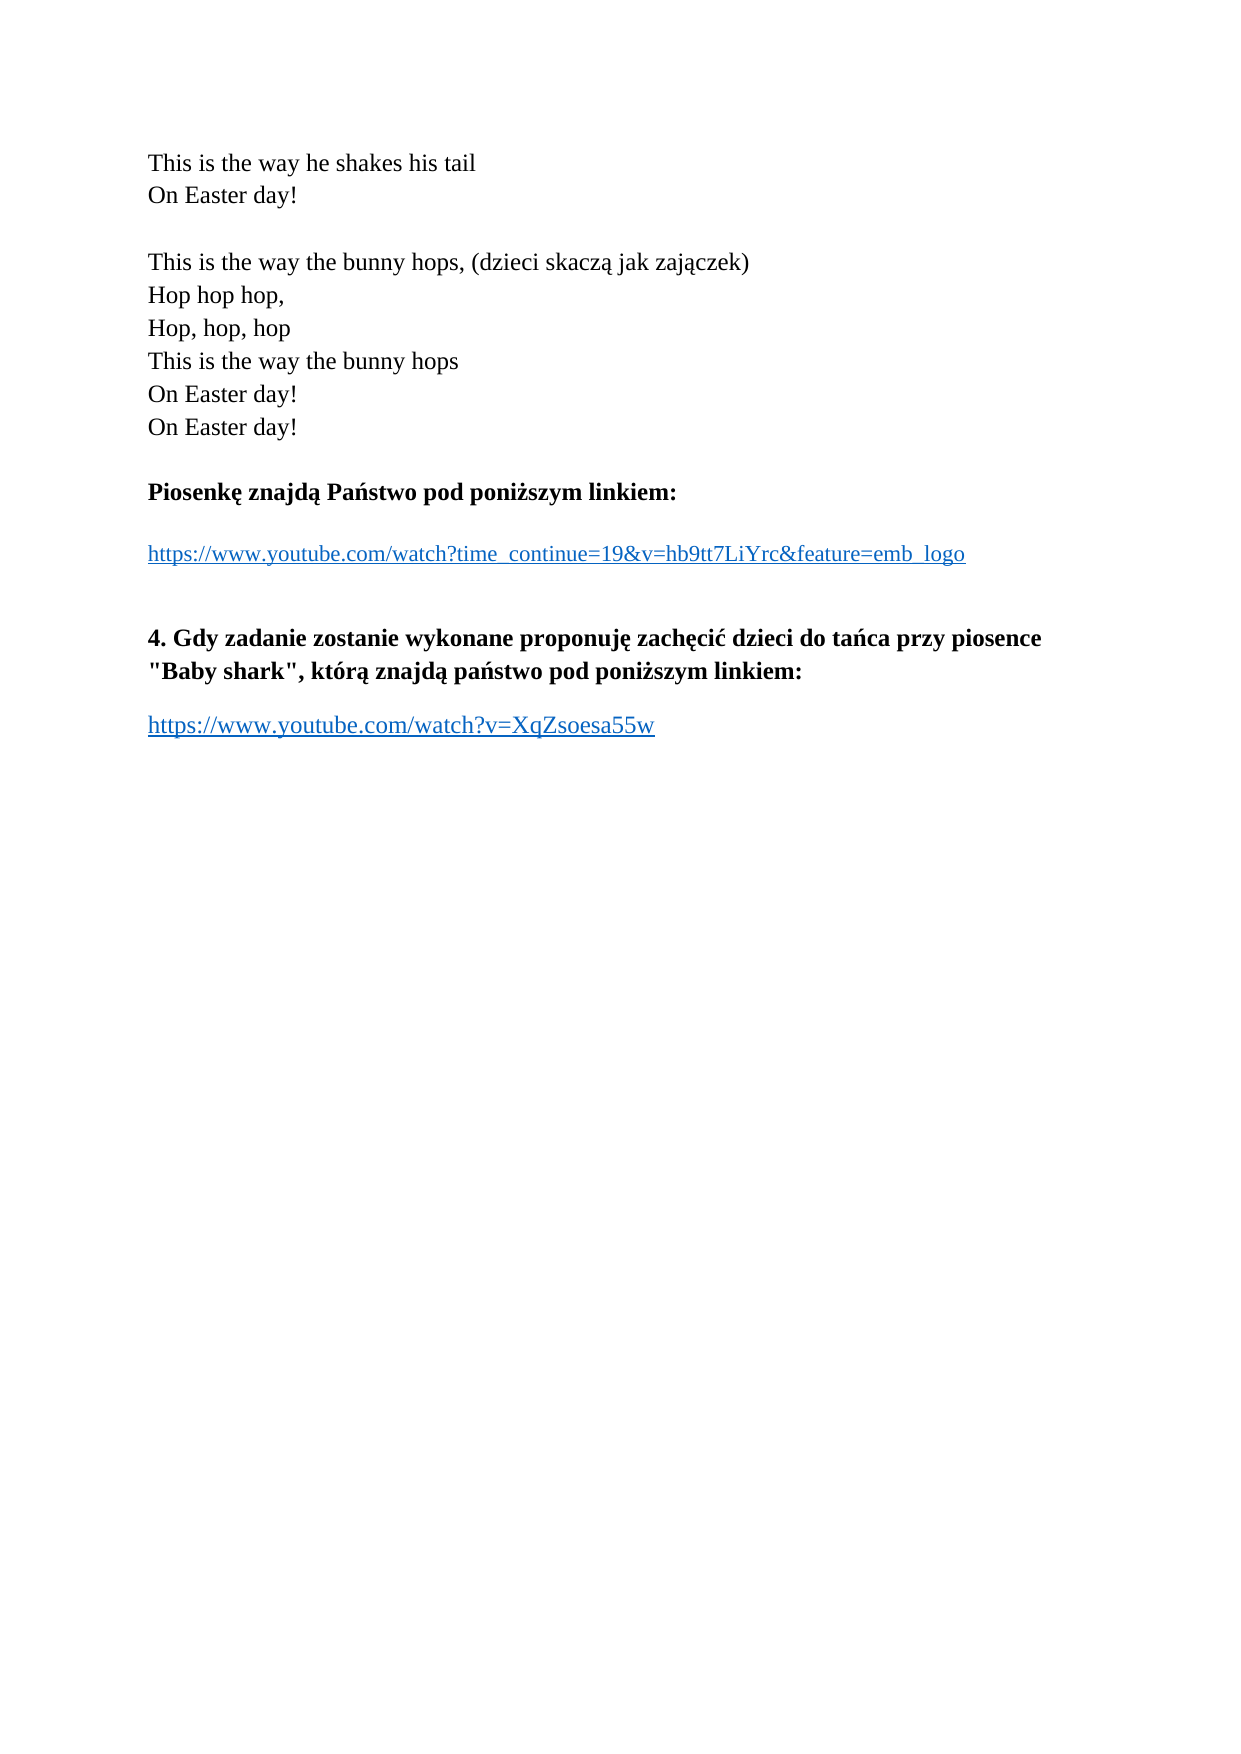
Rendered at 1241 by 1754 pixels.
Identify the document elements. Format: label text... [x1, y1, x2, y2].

text 4. Gdy zadanie zostanie wykonane proponuję zachęcić dzieci do tańca przy piosence "Baby shark", którą znajdą państwo pod poniższym linkiem: [148, 591, 1093, 685]
text https://www.youtube.com/watch?v=XqZsoesa55w [148, 710, 1093, 739]
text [148, 148, 1093, 441]
text Piosenkę znajdą Państwo pod poniższym linkiem: https://www.youtube.com/watch?time_continue=19&v=hb9tt7LiYrc&feature=emb_logo [148, 445, 1093, 566]
